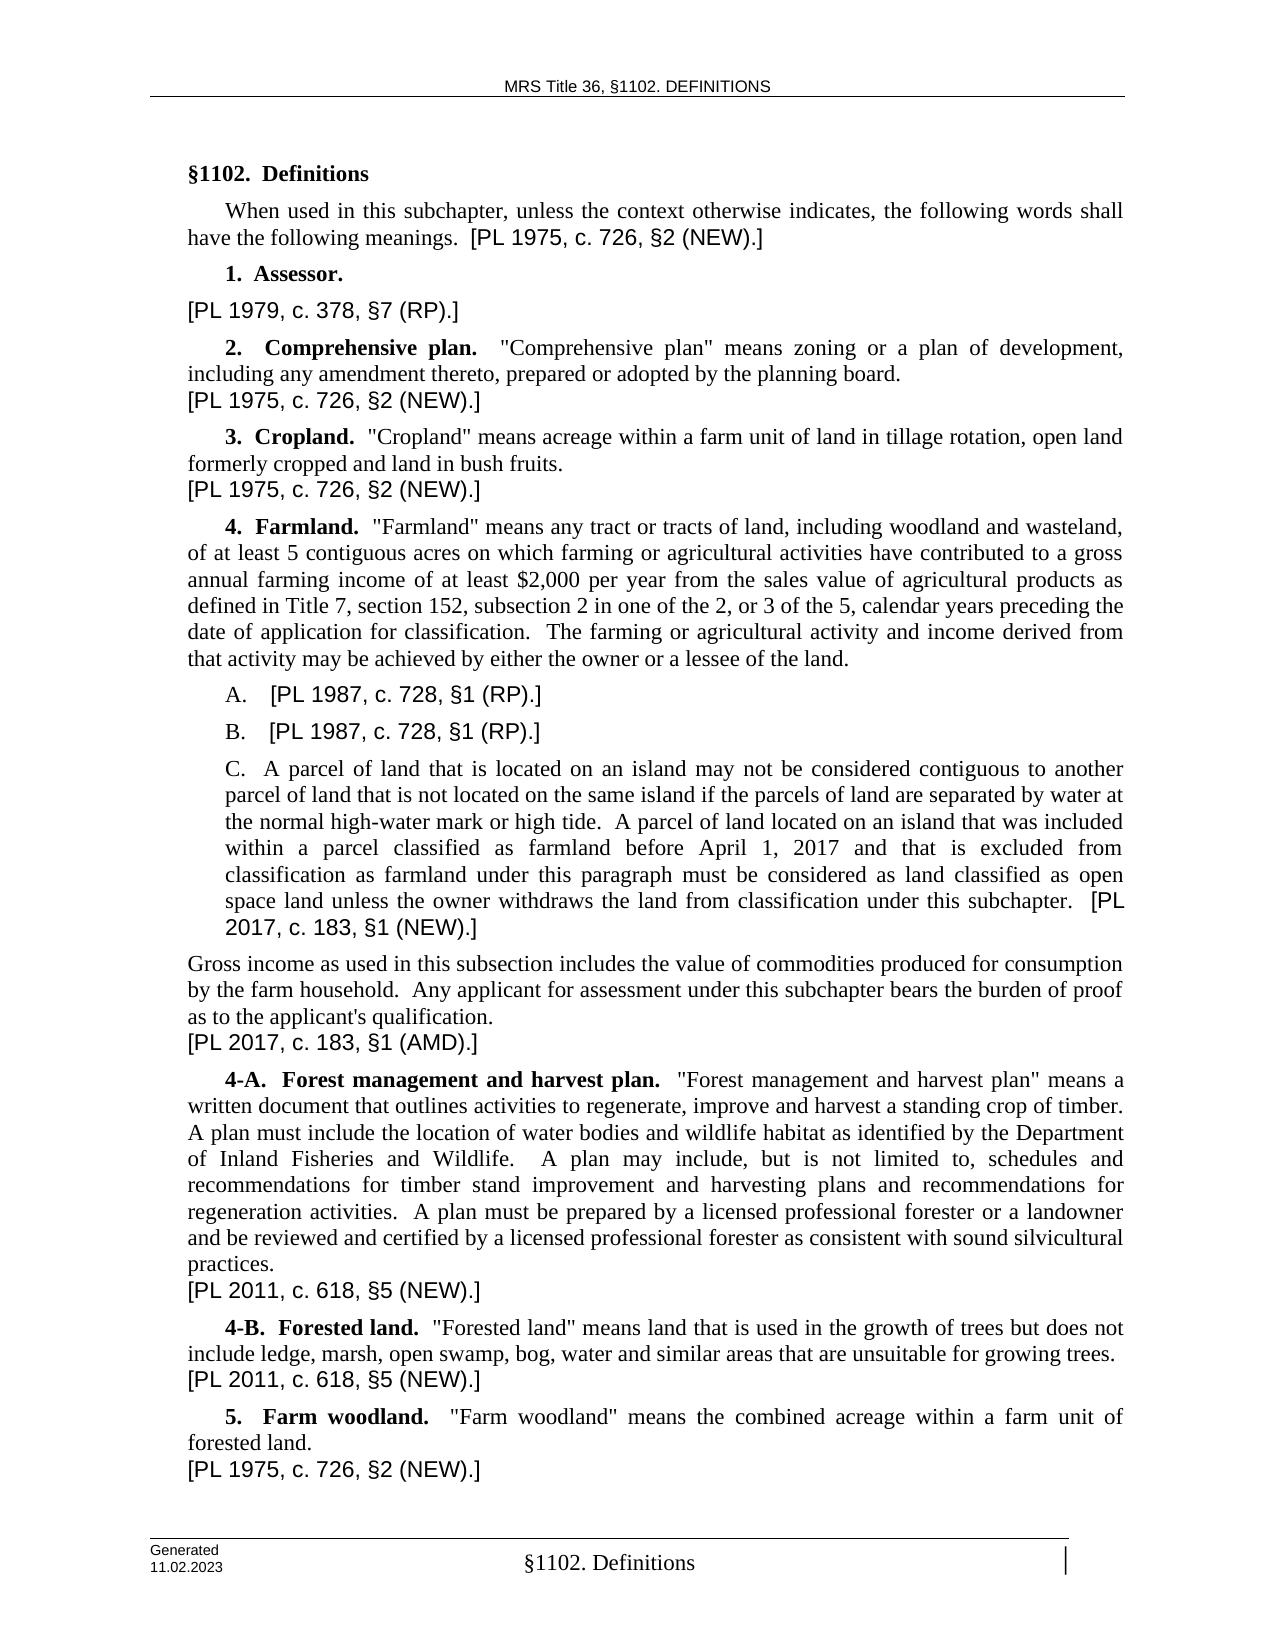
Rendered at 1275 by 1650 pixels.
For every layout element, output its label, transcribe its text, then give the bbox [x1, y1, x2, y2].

text When used in this subchapter, unless the context otherwise indicates, the following words shall have the following meanings. [PL 1975, c. 726, §2 (NEW).] [187, 197, 1125, 250]
text A. [PL 1987, c. 728, §1 (RP).] [225, 681, 1125, 708]
text [PL 2017, c. 183, §1 (AMD).] [187, 1029, 1125, 1056]
text [PL 1975, c. 726, §2 (NEW).] [187, 476, 1125, 502]
text 4. Farmland. "Farmland" means any tract or tracts of land, including woodland and wasteland, of at least 5 contiguous acres on which farming or agricultural activities have contributed to a gross annual farming income of at least $2,000 per year from the sales value of agricultural products as defined in Title 7, section 152, subsection 2 in one of the 2, or 3 of the 5, calendar years preceding the date of application for classification. The farming or agricultural activity and income derived from that activity may be achieved by either the owner or a lessee of the land. [187, 513, 1125, 671]
text 3. Cropland. "Cropland" means acreage within a farm unit of land in tillage rotation, open land formerly cropped and land in bush fruits. [187, 423, 1125, 476]
text B. [PL 1987, c. 728, §1 (RP).] [225, 718, 1125, 745]
text Gross income as used in this subsection includes the value of commodities produced for consumption by the farm household. Any applicant for assessment under this subchapter bears the burden of proof as to the applicant's qualification. [187, 950, 1125, 1029]
text [PL 2011, c. 618, §5 (NEW).] [187, 1277, 1125, 1303]
text 1. Assessor. [187, 260, 1125, 287]
text [PL 1975, c. 726, §2 (NEW).] [187, 1456, 1125, 1482]
text §1102. Definitions [187, 160, 1125, 187]
text 2. Comprehensive plan. "Comprehensive plan" means zoning or a plan of development, including any amendment thereto, prepared or adopted by the planning board. [187, 334, 1125, 387]
text [PL 1979, c. 378, §7 (RP).] [187, 297, 1125, 323]
text 5. Farm woodland. "Farm woodland" means the combined acreage within a farm unit of forested land. [187, 1403, 1125, 1456]
text 4-A. Forest management and harvest plan. "Forest management and harvest plan" means a written document that outlines activities to regenerate, improve and harvest a standing crop of timber. A plan must include the location of water bodies and wildlife habitat as identified by the Department of Inland Fisheries and Wildlife. A plan may include, but is not limited to, schedules and recommendations for timber stand improvement and harvesting plans and recommendations for regeneration activities. A plan must be prepared by a licensed professional forester or a landowner and be reviewed and certified by a licensed professional forester as consistent with sound silvicultural practices. [187, 1066, 1125, 1277]
text C. A parcel of land that is located on an island may not be considered contiguous to another parcel of land that is not located on the same island if the parcels of land are separated by water at the normal high-water mark or high tide. A parcel of land located on an island that was included within a parcel classified as farmland before April 1, 2017 and that is excluded from classification as farmland under this paragraph must be considered as land classified as open space land unless the owner withdraws the land from classification under this subchapter. [PL 2017, c. 183, §1 (NEW).] [225, 755, 1125, 940]
text [PL 1975, c. 726, §2 (NEW).] [187, 387, 1125, 413]
text 4-B. Forested land. "Forested land" means land that is used in the growth of trees but does not include ledge, marsh, open swamp, bog, water and similar areas that are unsuitable for growing trees. [187, 1314, 1125, 1366]
text [PL 2011, c. 618, §5 (NEW).] [187, 1366, 1125, 1393]
